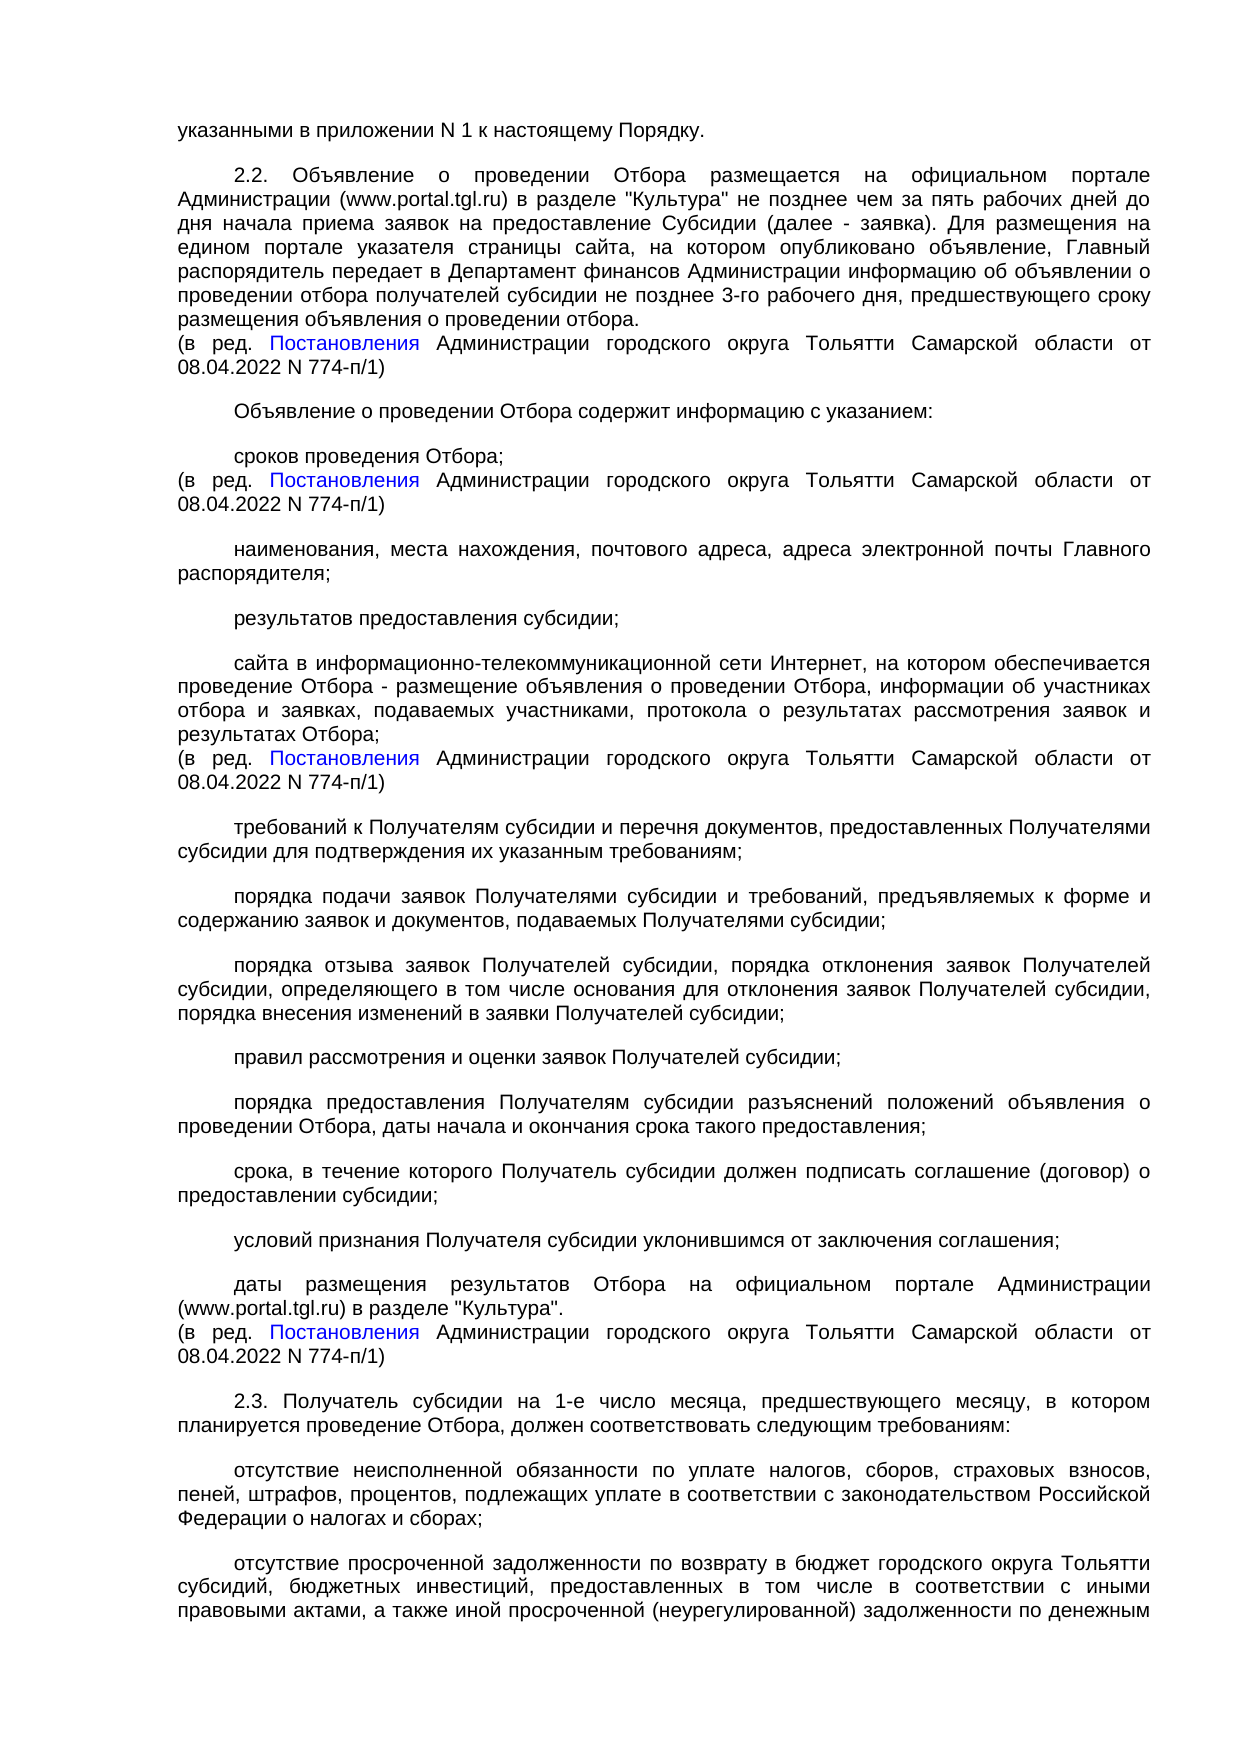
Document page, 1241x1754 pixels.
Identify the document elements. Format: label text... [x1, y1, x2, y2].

text наименования, места нахождения, почтового адреса, адреса электронной почты Главного распорядителя; [177, 537, 1152, 585]
text Объявление о проведении Отбора содержит информацию с указанием: [177, 399, 1152, 423]
text сайта в информационно-телекоммуникационной сети Интернет, на котором обеспечивается проведение Отбора - размещение объявления о проведении Отбора, информации об участниках отбора и заявках, подаваемых участниками, протокола о результатах рассмотрения заявок и результатах Отбора; [177, 650, 1152, 746]
text сроков проведения Отбора; [177, 444, 1152, 468]
text (в ред. Постановления Администрации городского округа Тольятти Самарской области от 08.04.2022 N 774-п/1) [177, 468, 1152, 516]
text (в ред. Постановления Администрации городского округа Тольятти Самарской области от 08.04.2022 N 774-п/1) [177, 331, 1152, 378]
text порядка отзыва заявок Получателей субсидии, порядка отклонения заявок Получателей субсидии, определяющего в том числе основания для отклонения заявок Получателей субсидии, порядка внесения изменений в заявки Получателей субсидии; [177, 952, 1152, 1024]
text требований к Получателям субсидии и перечня документов, предоставленных Получателями субсидии для подтверждения их указанным требованиям; [177, 815, 1152, 863]
text отсутствие неисполненной обязанности по уплате налогов, сборов, страховых взносов, пеней, штрафов, процентов, подлежащих уплате в соответствии с законодательством Российской Федерации о налогах и сборах; [177, 1458, 1152, 1529]
text 2.3. Получатель субсидии на 1-е число месяца, предшествующего месяцу, в котором планируется проведение Отбора, должен соответствовать следующим требованиям: [177, 1389, 1152, 1437]
text даты размещения результатов Отбора на официальном портале Администрации (www.portal.tgl.ru) в разделе "Культура". [177, 1272, 1152, 1320]
text (в ред. Постановления Администрации городского округа Тольятти Самарской области от 08.04.2022 N 774-п/1) [177, 1320, 1152, 1368]
text порядка предоставления Получателям субсидии разъяснений положений объявления о проведении Отбора, даты начала и окончания срока такого предоставления; [177, 1090, 1152, 1138]
text правил рассмотрения и оценки заявок Получателей субсидии; [177, 1045, 1152, 1069]
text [177, 118, 1152, 142]
text срока, в течение которого Получатель субсидии должен подписать соглашение (договор) о предоставлении субсидии; [177, 1159, 1152, 1207]
text условий признания Получателя субсидии уклонившимся от заключения соглашения; [177, 1227, 1152, 1251]
text (в ред. Постановления Администрации городского округа Тольятти Самарской области от 08.04.2022 N 774-п/1) [177, 746, 1152, 794]
text результатов предоставления субсидии; [177, 606, 1152, 629]
text 2.2. Объявление о проведении Отбора размещается на официальном портале Администрации (www.portal.tgl.ru) в разделе "Культура" не позднее чем за пять рабочих дней до дня начала приема заявок на предоставление Субсидии (далее - заявка). Для размещения на едином портале указателя страницы сайта, на котором опубликовано объявление, Главный распорядитель передает в Департамент финансов Администрации информацию об объявлении о проведении отбора получателей субсидии не позднее 3-го рабочего дня, предшествующего сроку размещения объявления о проведении отбора. [177, 163, 1152, 331]
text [177, 1550, 1152, 1622]
text порядка подачи заявок Получателями субсидии и требований, предъявляемых к форме и содержанию заявок и документов, подаваемых Получателями субсидии; [177, 884, 1152, 932]
